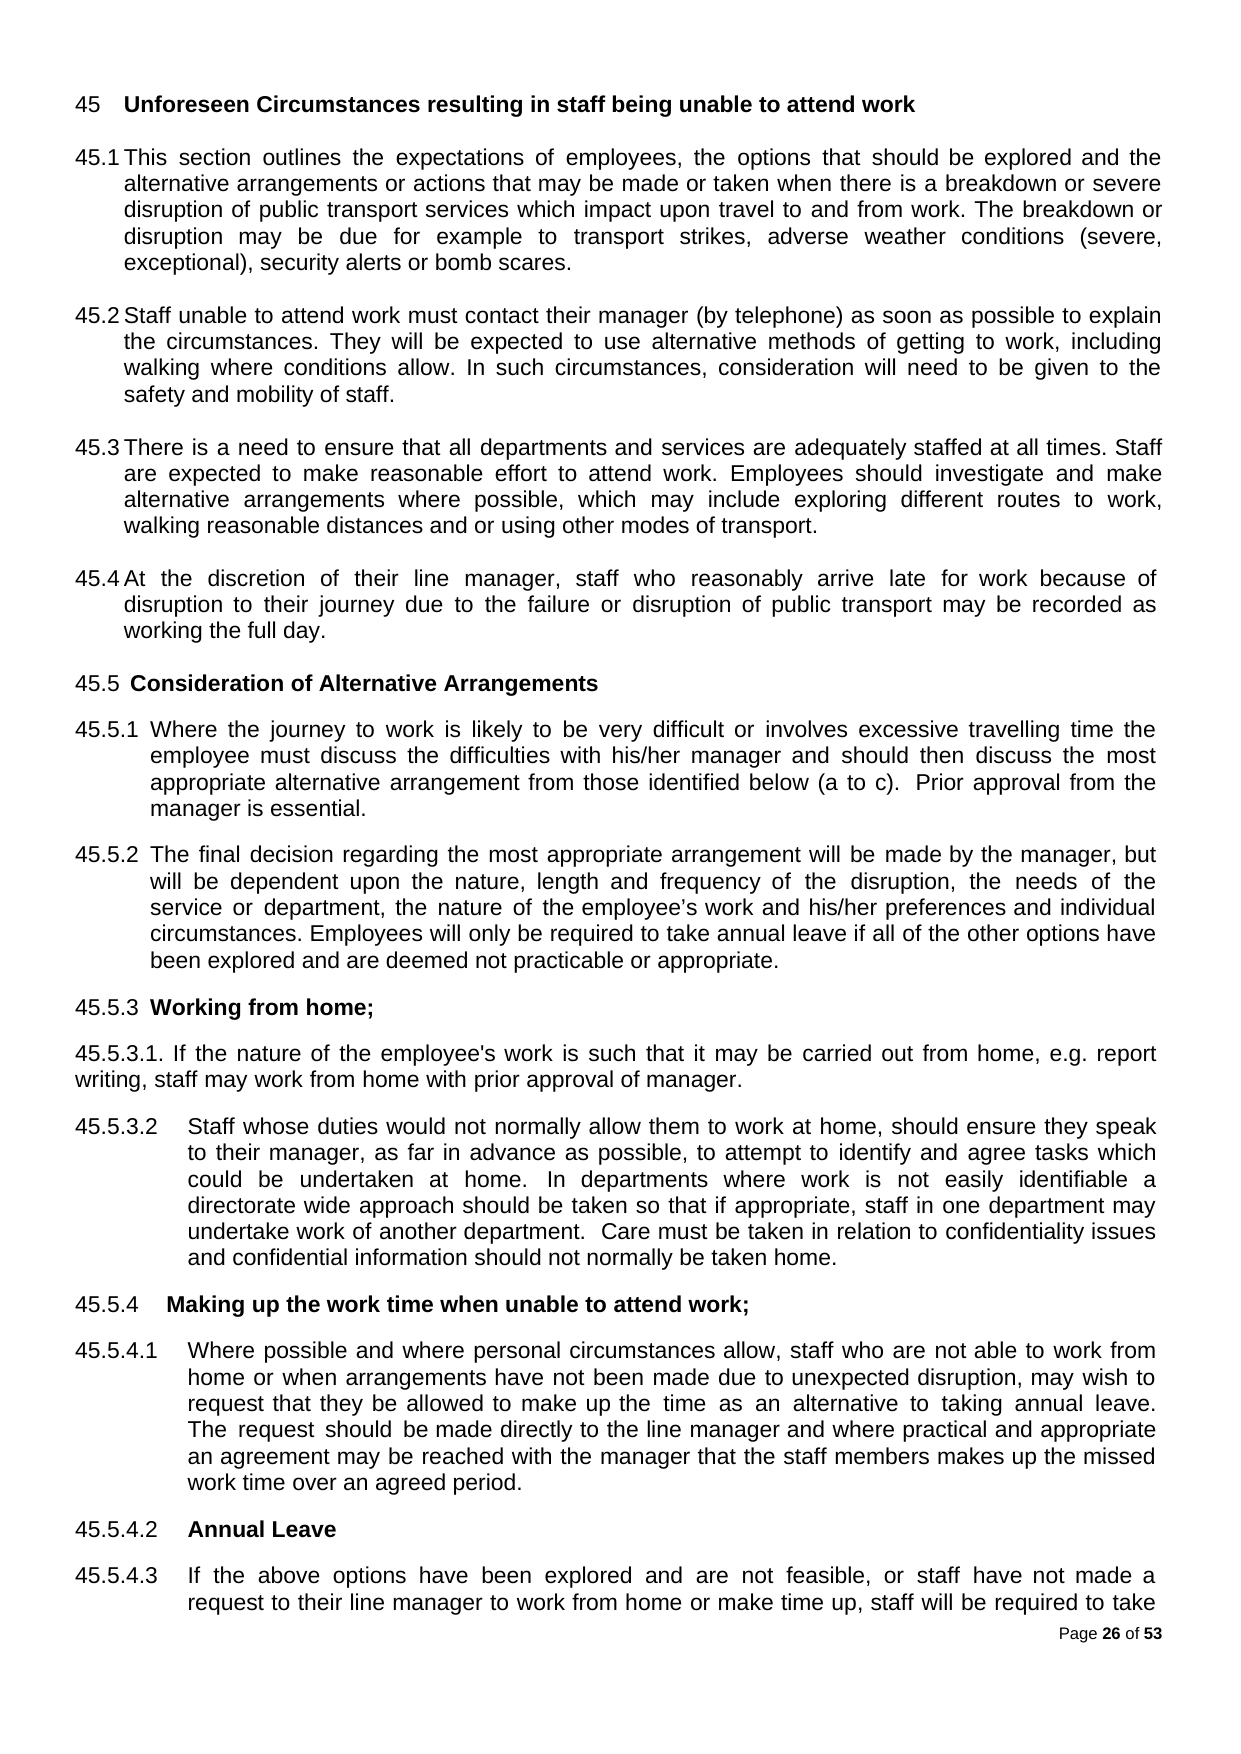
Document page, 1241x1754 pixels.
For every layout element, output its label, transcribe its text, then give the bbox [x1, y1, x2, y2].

subtitle Staff unable to attend work must contact their manager (by telephone) as soon as possible to explain the circumstances. They will be expected to use alternative methods of getting to work, including walking where conditions allow. In such circumstances, consideration will need to be given to the safety and mobility of staff. [75, 302, 1162, 407]
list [75, 1562, 1156, 1615]
list Where possible and where personal circumstances allow, staff who are not able to work from home or when arrangements have not been made due to unexpected disruption, may wish to request that they be allowed to make up the time as an alternative to taking annual leave. The request should be made directly to the line manager and where practical and appropriate an agreement may be reached with the manager that the staff members makes up the missed work time over an agreed period. [75, 1337, 1156, 1495]
list Staff whose duties would not normally allow them to work at home, should ensure they speak to their manager, as far in advance as possible, to attempt to identify and agree tasks which could be undertaken at home. In departments where work is not easily identifiable a directorate wide approach should be taken so that if appropriate, staff in one department may undertake work of another department. Care must be taken in relation to confidentiality issues and confidential information should not normally be taken home. [75, 1113, 1156, 1270]
list The final decision regarding the most appropriate arrangement will be made by the manager, but will be dependent upon the nature, length and frequency of the disruption, the needs of the service or department, the nature of the employee’s work and his/her preferences and individual circumstances. Employees will only be required to take annual leave if all of the other options have been explored and are deemed not practicable or appropriate. [75, 841, 1156, 973]
list At the discretion of their line manager, staff who reasonably arrive late for work because of disruption to their journey due to the failure or disruption of public transport may be recorded as working the full day. [75, 565, 1156, 643]
list Where the journey to work is likely to be very difficult or involves excessive travelling time the employee must discuss the difficulties with his/her manager and should then discuss the most appropriate alternative arrangement from those identified below (a to c). Prior approval from the manager is essential. [75, 716, 1156, 821]
list Annual Leave [75, 1516, 580, 1543]
list Working from home; [75, 994, 647, 1020]
subtitle There is a need to ensure that all departments and services are adequately staffed at all times. Staff are expected to make reasonable effort to attend work. Employees should investigate and make alternative arrangements where possible, which may include exploring different routes to work, walking reasonable distances and or using other modes of transport. [75, 433, 1162, 539]
list Making up the work time when unable to attend work; [75, 1291, 981, 1317]
subtitle This section outlines the expectations of employees, the options that should be explored and the alternative arrangements or actions that may be made or taken when there is a breakdown or severe disruption of public transport services which impact upon travel to and from work. The breakdown or disruption may be due for example to transport strikes, adverse weather conditions (severe, exceptional), security alerts or bomb scares. [75, 143, 1162, 275]
text 45.5.3.1. If the nature of the employee's work is such that it may be carried out from home, e.g. report writing, staff may work from home with prior approval of manager. [75, 1040, 1156, 1093]
list Consideration of Alternative Arrangements [75, 670, 1164, 696]
subtitle Unforeseen Circumstances resulting in staff being unable to attend work [75, 91, 1162, 117]
